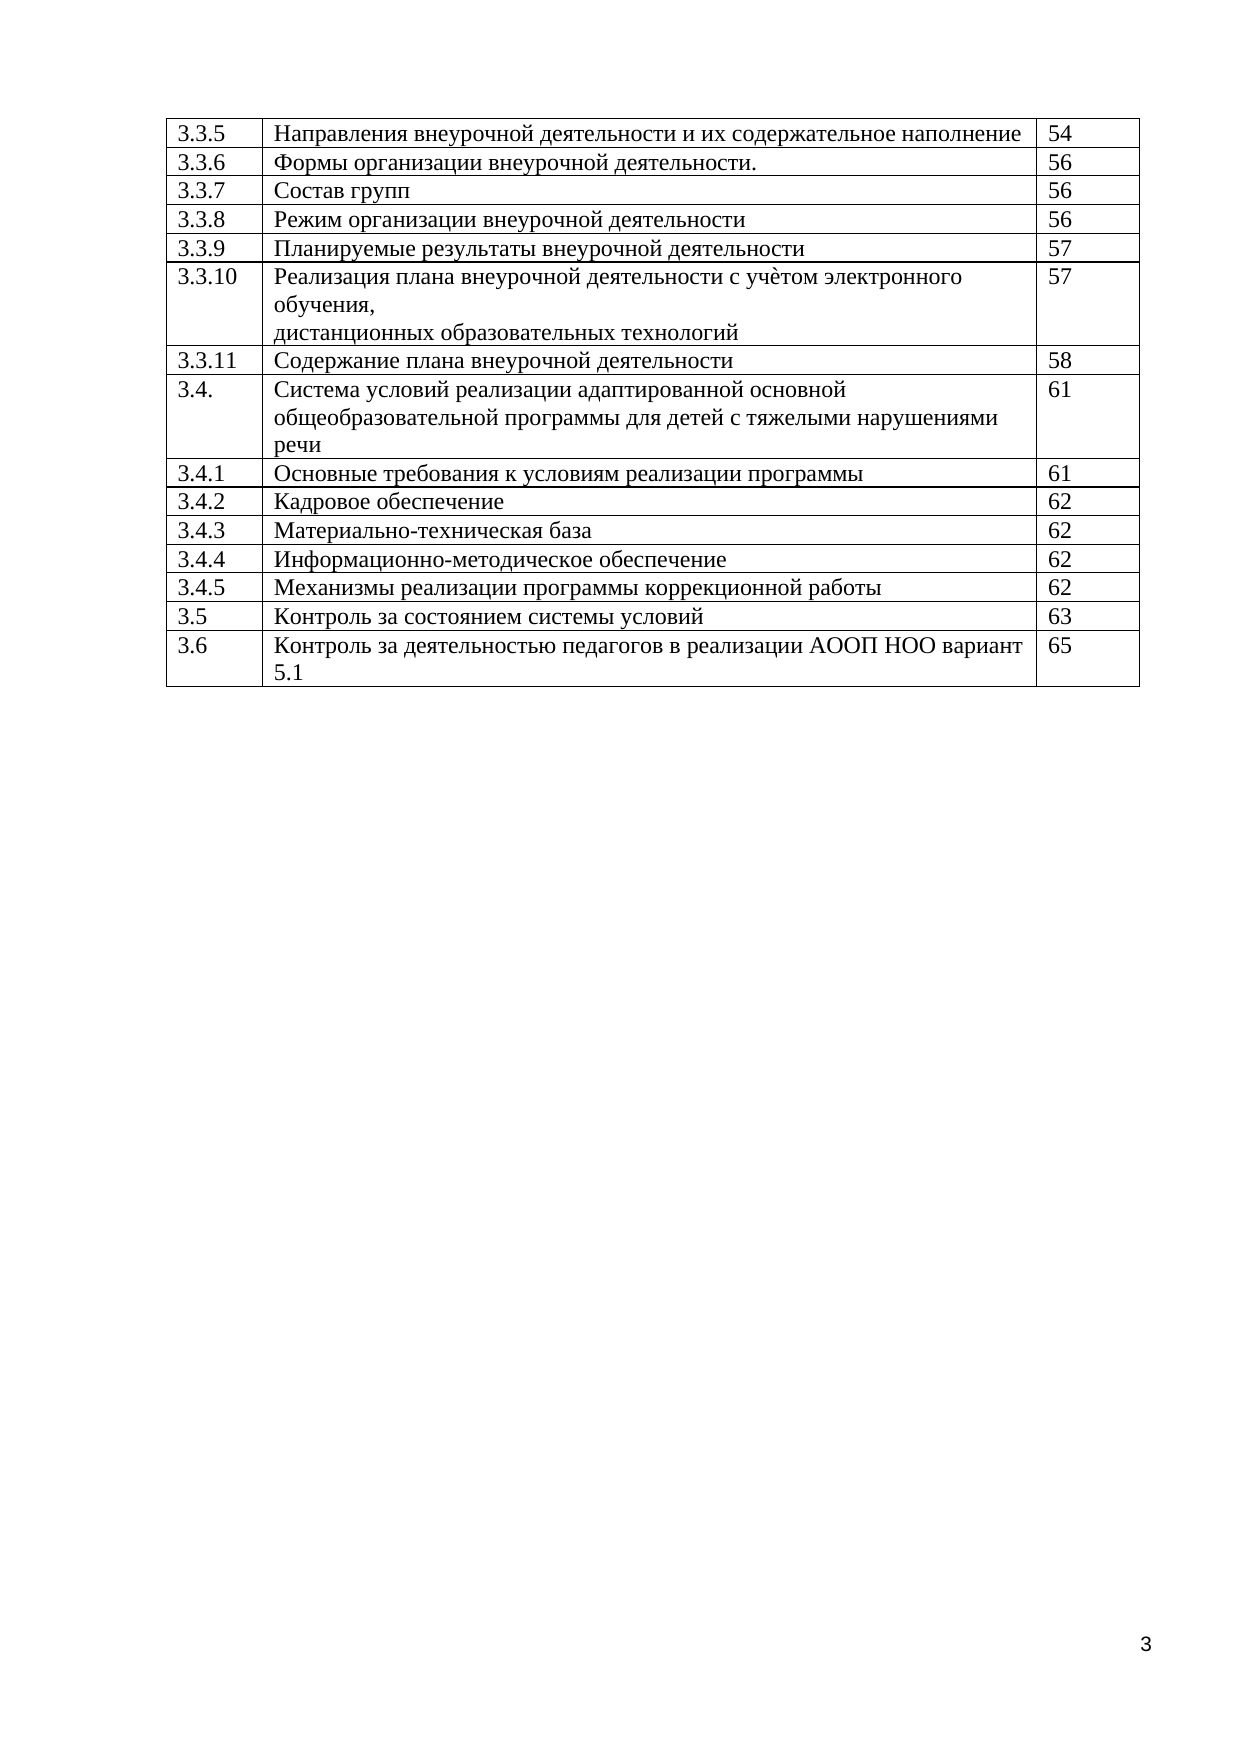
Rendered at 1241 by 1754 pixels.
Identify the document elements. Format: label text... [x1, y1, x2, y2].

table_cell Основные требования к условиям реализации программы [263, 459, 1036, 486]
table_cell 3.3.6 [167, 148, 262, 175]
table_cell Реализация плана внеурочной деятельности с учѐтом электронного обучения, дистанционных образовательных технологий [263, 263, 1036, 345]
table_cell 62 [1037, 573, 1139, 601]
table_cell 3.4.5 [167, 573, 262, 601]
table_cell 57 [1037, 234, 1139, 261]
table_cell Контроль за деятельностью педагогов в реализации АООП НОО вариант 5.1 [263, 631, 1036, 686]
table_cell 3.3.7 [167, 176, 262, 204]
table_cell 61 [1037, 375, 1139, 458]
table_cell 3.3.5 [167, 119, 262, 147]
table_cell 61 [1037, 459, 1139, 486]
table_cell Направления внеурочной деятельности и их содержательное наполнение [263, 119, 1036, 147]
table_cell Контроль за состоянием системы условий [263, 602, 1036, 629]
table_cell 3.4.4 [167, 545, 262, 572]
table_cell 3.3.9 [167, 234, 262, 261]
table_cell Информационно-методическое обеспечение [263, 545, 1036, 572]
table_cell 3.3.8 [167, 205, 262, 233]
table_cell Планируемые результаты внеурочной деятельности [263, 234, 1036, 261]
table_cell 65 [1037, 631, 1139, 686]
table_cell Материально-техническая база [263, 516, 1036, 544]
table_cell 3.4.3 [167, 516, 262, 544]
table_cell Система условий реализации адаптированной основной общеобразовательной программы для детей с тяжелыми нарушениями речи [263, 375, 1036, 458]
table_cell 3.6 [167, 631, 262, 686]
table_cell Режим организации внеурочной деятельности [263, 205, 1036, 233]
table_cell 3.4. [167, 375, 262, 458]
table_cell Кадровое обеспечение [263, 488, 1036, 515]
table_cell 3.4.1 [167, 459, 262, 486]
table_cell 56 [1037, 148, 1139, 175]
table_cell 54 [1037, 119, 1139, 147]
table_cell 3.3.11 [167, 346, 262, 374]
table_cell 58 [1037, 346, 1139, 374]
table_cell 62 [1037, 545, 1139, 572]
table_cell Формы организации внеурочной деятельности. [263, 148, 1036, 175]
table_cell 57 [1037, 263, 1139, 345]
table_cell Содержание плана внеурочной деятельности [263, 346, 1036, 374]
table_cell Механизмы реализации программы коррекционной работы [263, 573, 1036, 601]
table_cell 3.3.10 [167, 263, 262, 345]
table_cell 56 [1037, 176, 1139, 204]
table_cell 63 [1037, 602, 1139, 629]
table_cell 3.4.2 [167, 488, 262, 515]
table_cell Состав групп [263, 176, 1036, 204]
table_cell 62 [1037, 488, 1139, 515]
table_cell 62 [1037, 516, 1139, 544]
table_cell 56 [1037, 205, 1139, 233]
table_cell 3.5 [167, 602, 262, 629]
